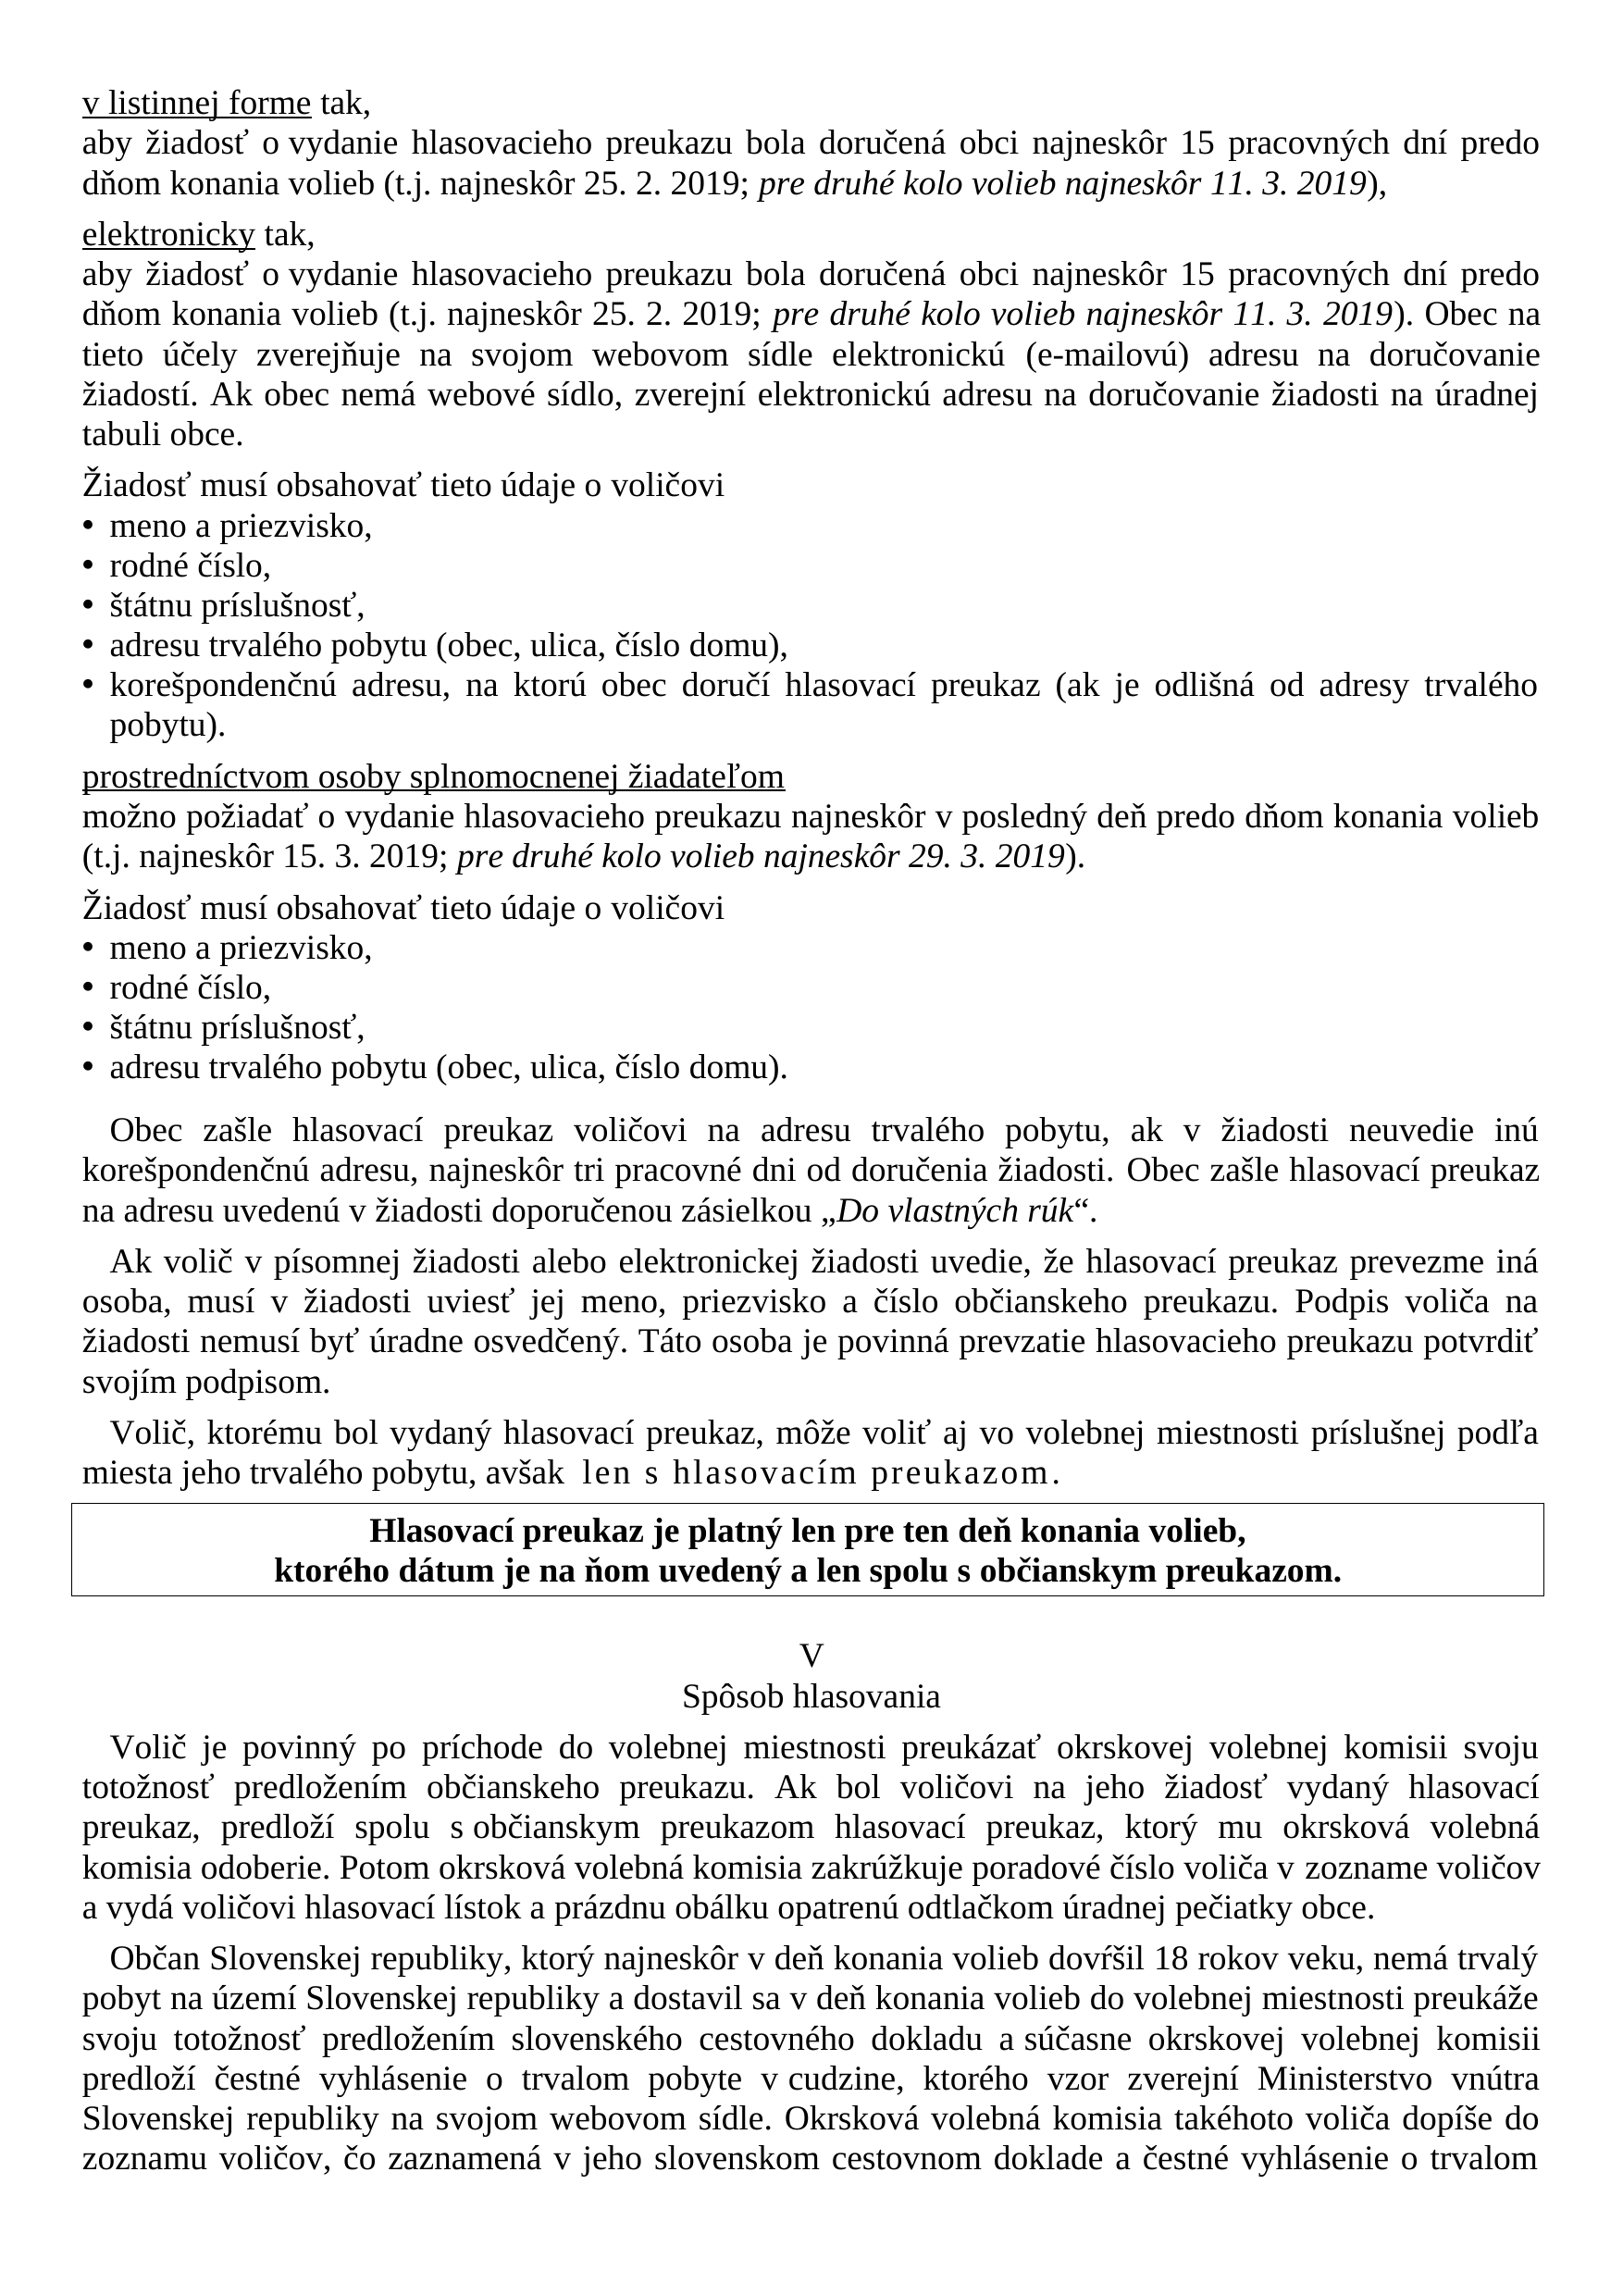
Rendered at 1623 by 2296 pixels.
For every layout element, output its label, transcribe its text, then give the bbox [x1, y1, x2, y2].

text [82, 1938, 1541, 2177]
text adresu trvalého pobytu (obec, ulica, číslo domu), [82, 624, 1541, 664]
text Žiadosť musí obsahovať tieto údaje o voličovi [82, 465, 1541, 504]
text Spôsob hlasovania [82, 1675, 1541, 1715]
text možno požiadať o vydanie hlasovacieho preukazu najneskôr v posledný deň predo dňom konania volieb (t.j. najneskôr 15. 3. 2019; pre druhé kolo volieb najneskôr 29. 3. 2019). [82, 795, 1541, 875]
text aby žiadosť o vydanie hlasovacieho preukazu bola doručená obci najneskôr 15 pracovných dní predo dňom konania volieb (t.j. najneskôr 25. 2. 2019; pre druhé kolo volieb najneskôr 11. 3. 2019), [82, 122, 1541, 202]
text korešpondenčnú adresu, na ktorú obec doručí hlasovací preukaz (ak je odlišná od adresy trvalého pobytu). [82, 664, 1541, 744]
text aby žiadosť o vydanie hlasovacieho preukazu bola doručená obci najneskôr 15 pracovných dní predo dňom konania volieb (t.j. najneskôr 25. 2. 2019; pre druhé kolo volieb najneskôr 11. 3. 2019). Obec na tieto účely zverejňuje na svojom webovom sídle elektronickú (e-mailovú) adresu na doručovanie žiadostí. Ak obec nemá webové sídlo, zverejní elektronickú adresu na doručovanie žiadosti na úradnej tabuli obce. [82, 254, 1541, 453]
text V [82, 1635, 1541, 1675]
text Volič je povinný po príchode do volebnej miestnosti preukázať okrskovej volebnej komisii svoju totožnosť predložením občianskeho preukazu. Ak bol voličovi na jeho žiadosť vydaný hlasovací preukaz, predloží spolu s občianskym preukazom hlasovací preukaz, ktorý mu okrsková volebná komisia odoberie. Potom okrsková volebná komisia zakrúžkuje poradové číslo voliča v zozname voličov a vydá voličovi hlasovací lístok a prázdnu obálku opatrenú odtlačkom úradnej pečiatky obce. [82, 1727, 1541, 1926]
text štátnu príslušnosť, [82, 584, 1541, 624]
text meno a priezvisko, [82, 926, 1541, 966]
text Volič, ktorému bol vydaný hlasovací preukaz, môže voliť aj vo volebnej miestnosti príslušnej podľa miesta jeho trvalého pobytu, avšak len s hlasovacím preukazom. [82, 1412, 1541, 1492]
text adresu trvalého pobytu (obec, ulica, číslo domu). [82, 1047, 1541, 1086]
text prostredníctvom osoby splnomocnenej žiadateľom [82, 755, 1541, 795]
text v listinnej forme tak, [82, 82, 1541, 122]
table_header Hlasovací preukaz je platný len pre ten deň konania volieb, ktorého dátum je na ňom uvedený a len spolu s občianskym preukazom. [72, 1504, 1543, 1595]
text rodné číslo, [82, 966, 1541, 1006]
text Žiadosť musí obsahovať tieto údaje o voličovi [82, 887, 1541, 926]
text Ak volič v písomnej žiadosti alebo elektronickej žiadosti uvedie, že hlasovací preukaz prevezme iná osoba, musí v žiadosti uviesť jej meno, priezvisko a číslo občianskeho preukazu. Podpis voliča na žiadosti nemusí byť úradne osvedčený. Táto osoba je povinná prevzatie hlasovacieho preukazu potvrdiť svojím podpisom. [82, 1241, 1541, 1400]
text štátnu príslušnosť, [82, 1006, 1541, 1047]
text elektronicky tak, [82, 214, 1541, 254]
text Obec zašle hlasovací preukaz voličovi na adresu trvalého pobytu, ak v žiadosti neuvedie inú korešpondenčnú adresu, najneskôr tri pracovné dni od doručenia žiadosti. Obec zašle hlasovací preukaz na adresu uvedenú v žiadosti doporučenou zásielkou „Do vlastných rúk“. [82, 1110, 1541, 1229]
text rodné číslo, [82, 544, 1541, 584]
text meno a priezvisko, [82, 504, 1541, 544]
